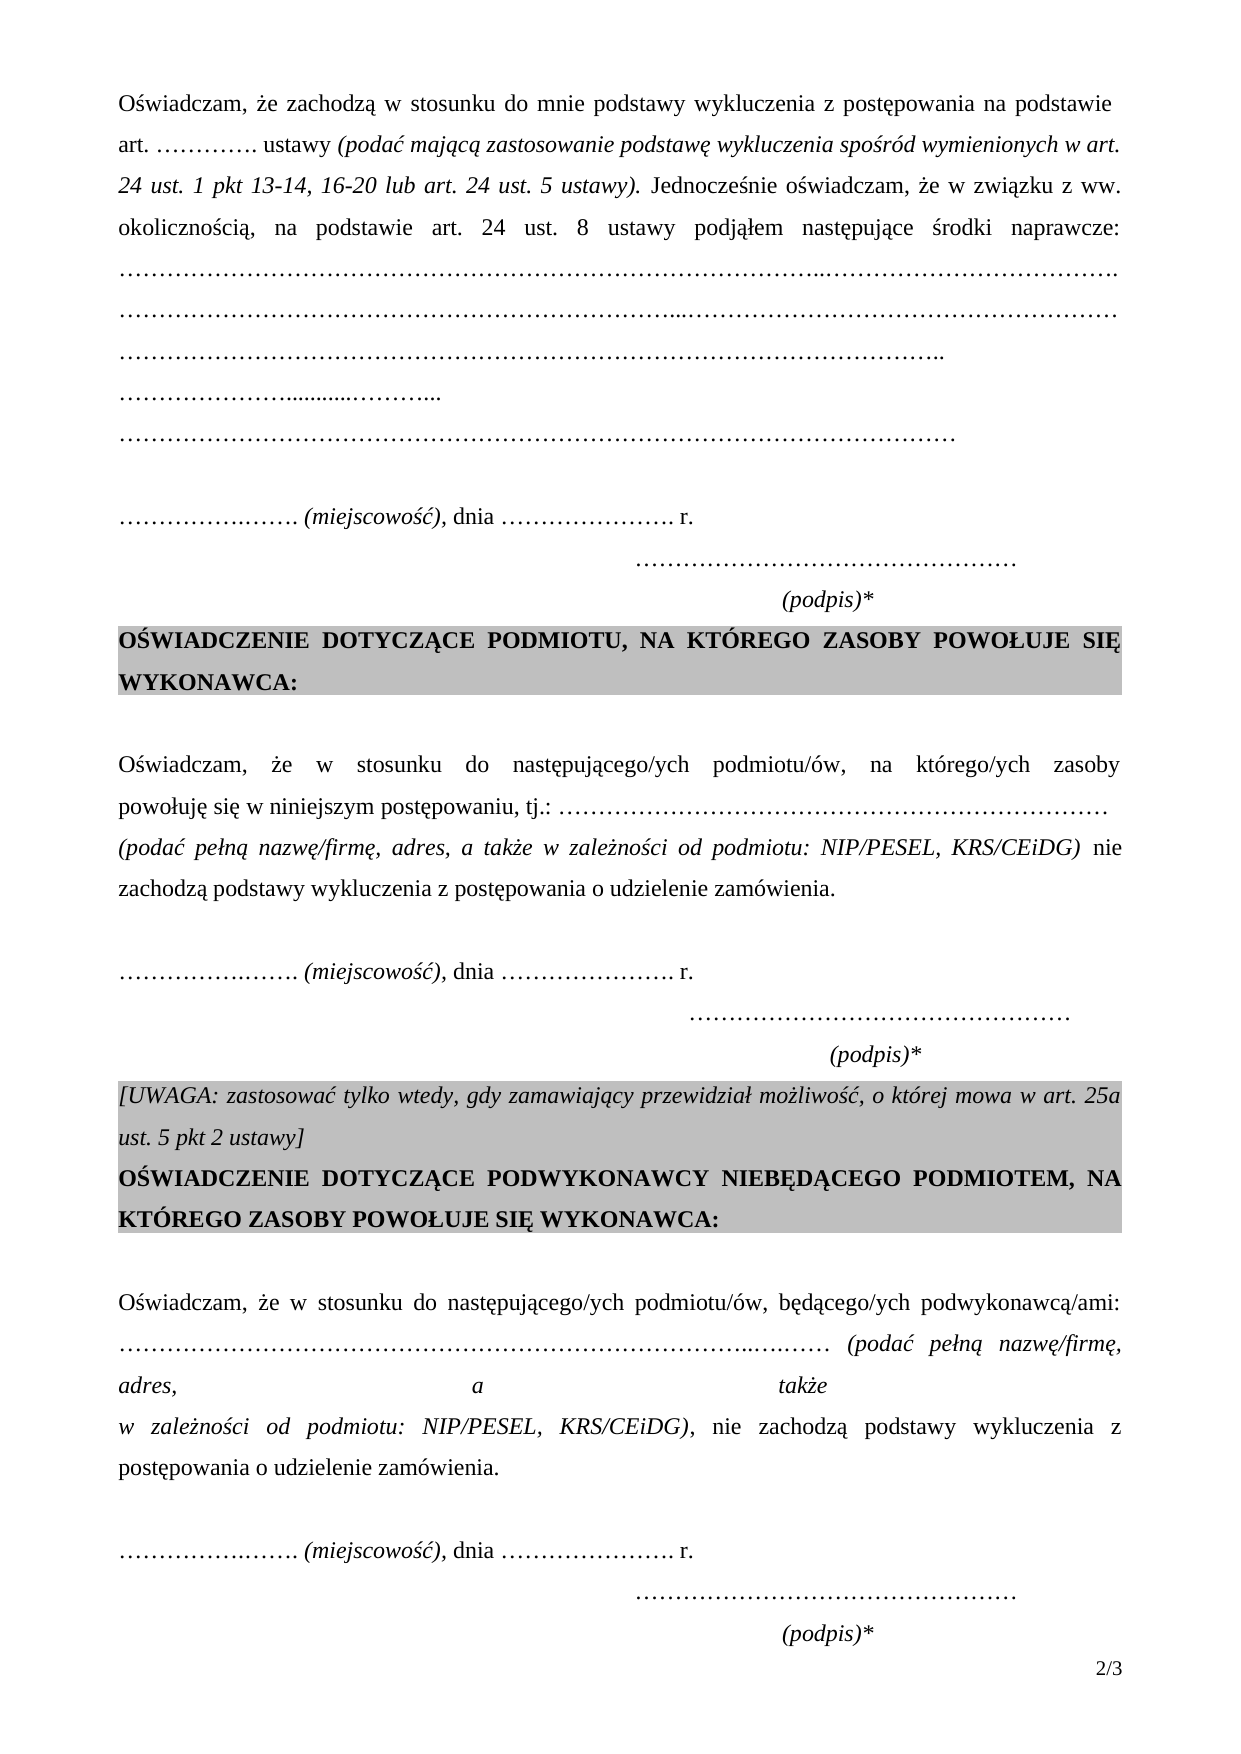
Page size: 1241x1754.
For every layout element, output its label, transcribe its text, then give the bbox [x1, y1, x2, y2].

text …………………………………………………………………………………………..…………………...........………...…………………………………………………………………………………………… [118, 337, 1122, 447]
text …………….……. (miejscowość), dnia …………………. r. [118, 1536, 1122, 1564]
text ………………………………………… [118, 998, 1122, 1026]
text (podpis)* [708, 585, 1122, 612]
text …………….……. (miejscowość), dnia …………………. r. [118, 957, 1122, 985]
text …………….……. (miejscowość), dnia …………………. r. [118, 502, 1122, 530]
text OŚWIADCZENIE DOTYCZĄCE PODWYKONAWCY NIEBĘDĄCEGO PODMIOTEM, NA KTÓREGO ZASOBY POWOŁUJE SIĘ WYKONAWCA: [118, 1164, 1122, 1233]
text ………………………………………… [118, 1577, 1122, 1605]
text Oświadczam, że zachodzą w stosunku do mnie podstawy wykluczenia z postępowania na podstawie art. …………. ustawy (podać mającą zastosowanie podstawę wykluczenia spośród wymienionych w art. 24 ust. 1 pkt 13-14, 16-20 lub art. 24 ust. 5 ustawy). Jednocześnie oświadczam, że w związku z ww. okolicznością, na podstawie art. 24 ust. 8 ustawy podjąłem następujące środki naprawcze: ……………………………………………………………………………..………………………………. [118, 89, 1122, 282]
text Oświadczam, że w stosunku do następującego/ych podmiotu/ów, na którego/ych zasoby powołuję się w niniejszym postępowaniu, tj.: …………………………………………………………… (podać pełną nazwę/firmę, adres, a także w zależności od podmiotu: NIP/PESEL, KRS/CEiDG) nie zachodzą podstawy wykluczenia z postępowania o udzielenie zamówienia. [118, 750, 1122, 902]
text (podpis)* [708, 1619, 1122, 1646]
text Oświadczam, że w stosunku do następującego/ych podmiotu/ów, będącego/ych podwykonawcą/ami: ……………………………………………………………………..….…… (podać pełną nazwę/firmę, adres, a także w zależności od podmiotu: NIP/PESEL, KRS/CEiDG), nie zachodzą podstawy wykluczenia z postępowania o udzielenie zamówienia. [118, 1288, 1122, 1481]
text ………………………………………… [118, 543, 1122, 571]
text (podpis)* [708, 1040, 1122, 1067]
text ……………………………………………………………...……………………………………………… [118, 295, 1122, 323]
text [UWAGA: zastosować tylko wtedy, gdy zamawiający przewidział możliwość, o której mowa w art. 25a ust. 5 pkt 2 ustawy] [118, 1081, 1122, 1150]
text OŚWIADCZENIE DOTYCZĄCE PODMIOTU, NA KTÓREGO ZASOBY POWOŁUJE SIĘ WYKONAWCA: [118, 626, 1122, 695]
